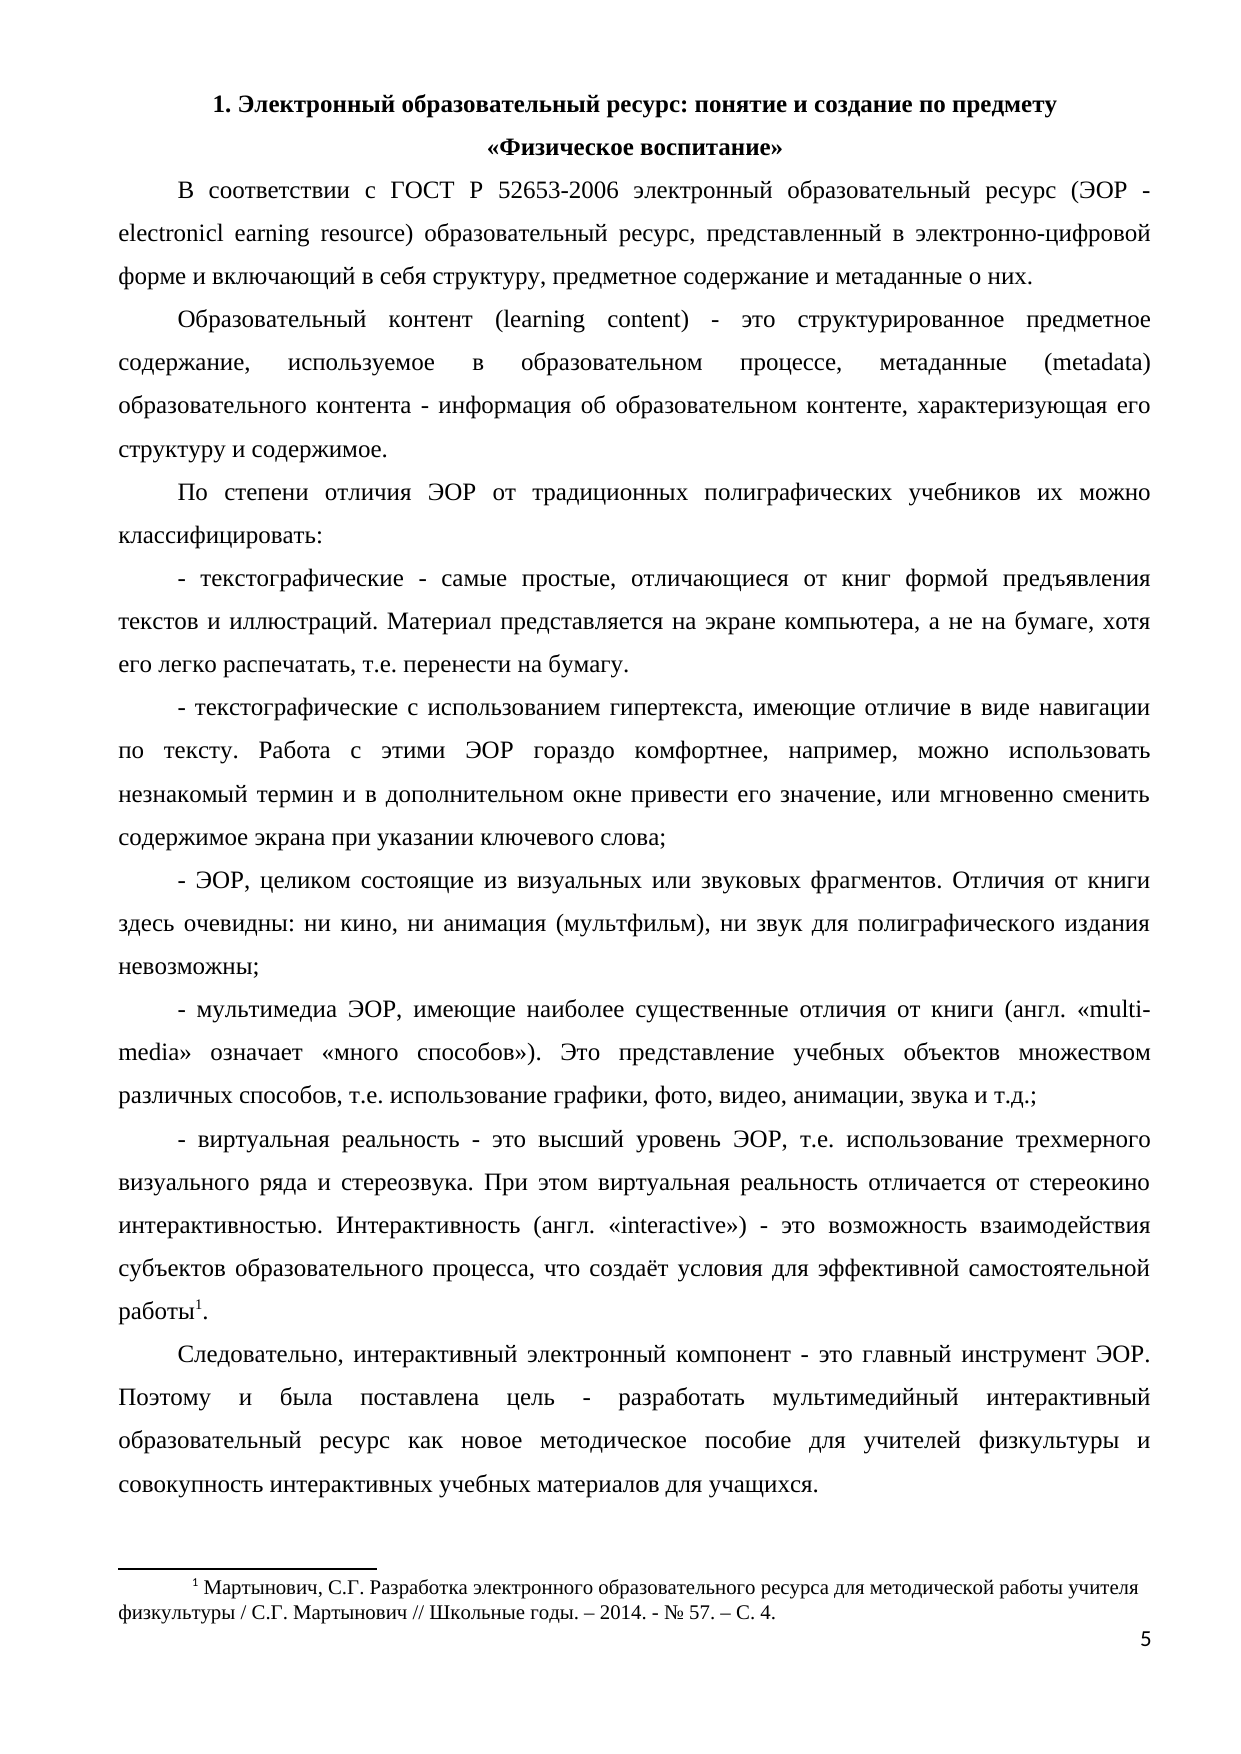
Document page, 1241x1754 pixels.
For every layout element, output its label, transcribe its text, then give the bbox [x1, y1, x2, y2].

text - текстографические с использованием гипертекста, имеющие отличие в виде навигации по тексту. Работа с этими ЭОР гораздо комфортнее, например, можно использовать незнакомый термин и в дополнительном окне привести его значение, или мгновенно сменить содержимое экрана при указании ключевого слова; [118, 692, 1152, 851]
text - ЭОР, целиком состоящие из визуальных или звуковых фрагментов. Отличия от книги здесь очевидны: ни кино, ни анимация (мультфильм), ни звук для полиграфического издания невозможны; [118, 865, 1152, 980]
text Образовательный контент (learning content) - это структурированное предметное содержание, используемое в образовательном процессе, метаданные (metadata) образовательного контента - информация об образовательном контенте, характеризующая его структуру и содержимое. [118, 304, 1152, 462]
text - виртуальная реальность - это высший уровень ЭОР, т.е. использование трехмерного визуального ряда и стереозвука. При этом виртуальная реальность отличается от стереокино интерактивностью. Интерактивность (англ. «interactive») - это возможность взаимодействия субъектов образовательного процесса, что создаёт условия для эффективной самостоятельной работы. [118, 1124, 1152, 1325]
text Следовательно, интерактивный электронный компонент - это главный инструмент ЭОР. Поэтому и была поставлена цель - разработать мультимедийный интерактивный образовательный ресурс как новое методическое пособие для учителей физкультуры и совокупность интерактивных учебных материалов для учащихся. [118, 1339, 1152, 1497]
text - мультимедиа ЭОР, имеющие наиболее существенные отличия от книги (англ. «multi-media» означает «много способов»). Это представление учебных объектов множеством различных способов, т.е. использование графики, фото, видео, анимации, звука и т.д.; [118, 994, 1152, 1109]
text - текстографические - самые простые, отличающиеся от книг формой предъявления текстов и иллюстраций. Материал представляется на экране компьютера, а не на бумаге, хотя его легко распечатать, т.е. перенести на бумагу. [118, 563, 1152, 678]
subtitle 1. Электронный образовательный ресурс: понятие и создание по предмету «Физическое воспитание» [118, 89, 1152, 161]
text В соответствии с ГОСТ Р 52653-2006 электронный образовательный ресурс (ЭОР - electronicl earning resource) образовательный ресурс, представленный в электронно-цифровой форме и включающий в себя структуру, предметное содержание и метаданные о них. [118, 175, 1152, 290]
text По степени отличия ЭОР от традиционных полиграфических учебников их можно классифицировать: [118, 477, 1152, 549]
